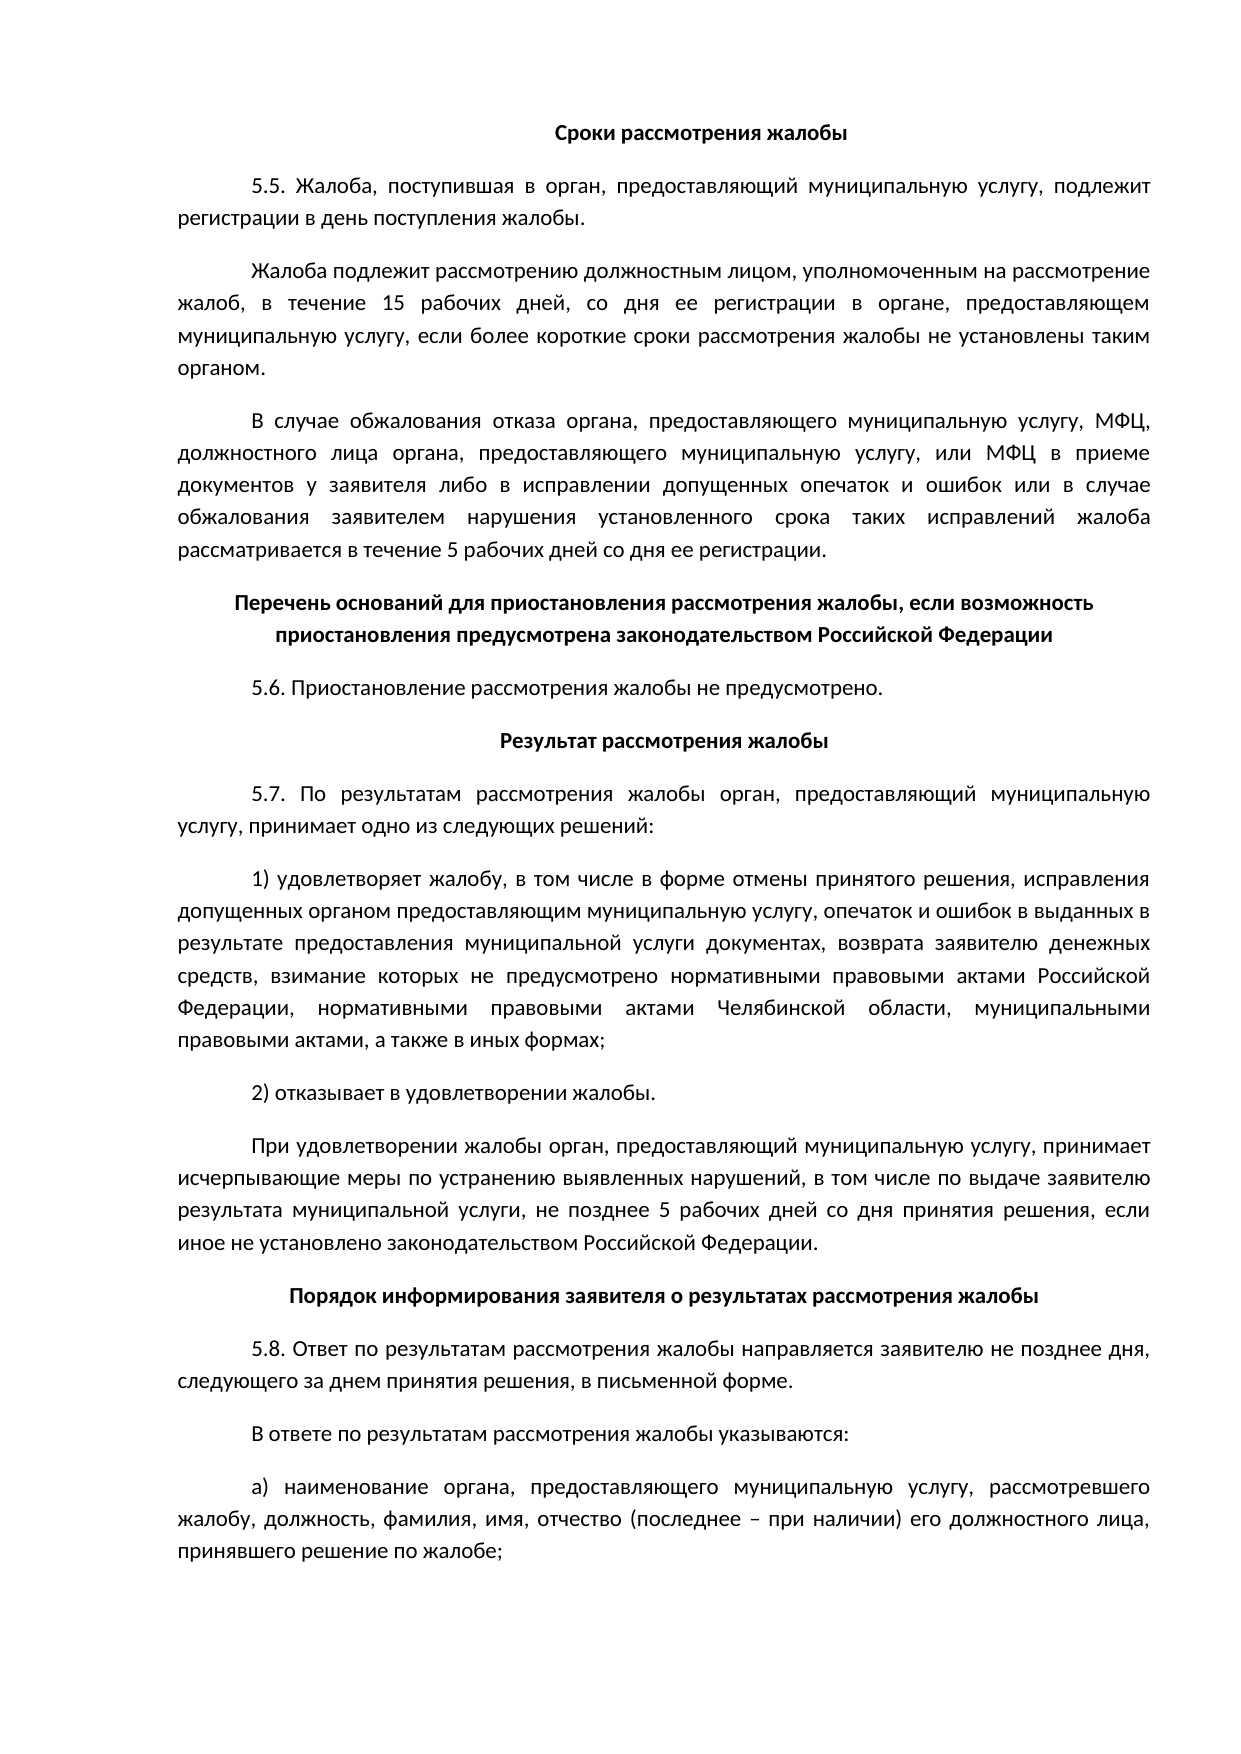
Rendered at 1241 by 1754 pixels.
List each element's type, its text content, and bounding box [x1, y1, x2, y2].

text Жалоба подлежит рассмотрению должностным лицом, уполномоченным на рассмотрение жалоб, в течение 15 рабочих дней, со дня ее регистрации в органе, предоставляющем муниципальную услугу, если более короткие сроки рассмотрения жалобы не установлены таким органом. [177, 256, 1152, 381]
text Результат рассмотрения жалобы [177, 726, 1152, 754]
text 5.8. Ответ по результатам рассмотрения жалобы направляется заявителю не позднее дня, следующего за днем принятия решения, в письменной форме. [177, 1334, 1152, 1394]
text Перечень оснований для приостановления рассмотрения жалобы, если возможность приостановления предусмотрена законодательством Российской Федерации [177, 588, 1152, 648]
text В ответе по результатам рассмотрения жалобы указываются: [177, 1419, 1152, 1447]
text Сроки рассмотрения жалобы [177, 118, 1152, 146]
text 5.6. Приостановление рассмотрения жалобы не предусмотрено. [177, 673, 1152, 701]
text а) наименование органа, предоставляющего муниципальную услугу, рассмотревшего жалобу, должность, фамилия, имя, отчество (последнее – при наличии) его должностного лица, принявшего решение по жалобе; [177, 1472, 1152, 1564]
text 2) отказывает в удовлетворении жалобы. [177, 1078, 1152, 1106]
text Порядок информирования заявителя о результатах рассмотрения жалобы [177, 1281, 1152, 1309]
text В случае обжалования отказа органа, предоставляющего муниципальную услугу, МФЦ, должностного лица органа, предоставляющего муниципальную услугу, или МФЦ в приеме документов у заявителя либо в исправлении допущенных опечаток и ошибок или в случае обжалования заявителем нарушения установленного срока таких исправлений жалоба рассматривается в течение 5 рабочих дней со дня ее регистрации. [177, 406, 1152, 563]
text При удовлетворении жалобы орган, предоставляющий муниципальную услугу, принимает исчерпывающие меры по устранению выявленных нарушений, в том числе по выдаче заявителю результата муниципальной услуги, не позднее 5 рабочих дней со дня принятия решения, если иное не установлено законодательством Российской Федерации. [177, 1131, 1152, 1256]
text 5.5. Жалоба, поступившая в орган, предоставляющий муниципальную услугу, подлежит регистрации в день поступления жалобы. [177, 171, 1152, 231]
text 1) удовлетворяет жалобу, в том числе в форме отмены принятого решения, исправления допущенных органом предоставляющим муниципальную услугу, опечаток и ошибок в выданных в результате предоставления муниципальной услуги документах, возврата заявителю денежных средств, взимание которых не предусмотрено нормативными правовыми актами Российской Федерации, нормативными правовыми актами Челябинской области, муниципальными правовыми актами, а также в иных формах; [177, 864, 1152, 1053]
text 5.7. По результатам рассмотрения жалобы орган, предоставляющий муниципальную услугу, принимает одно из следующих решений: [177, 779, 1152, 839]
